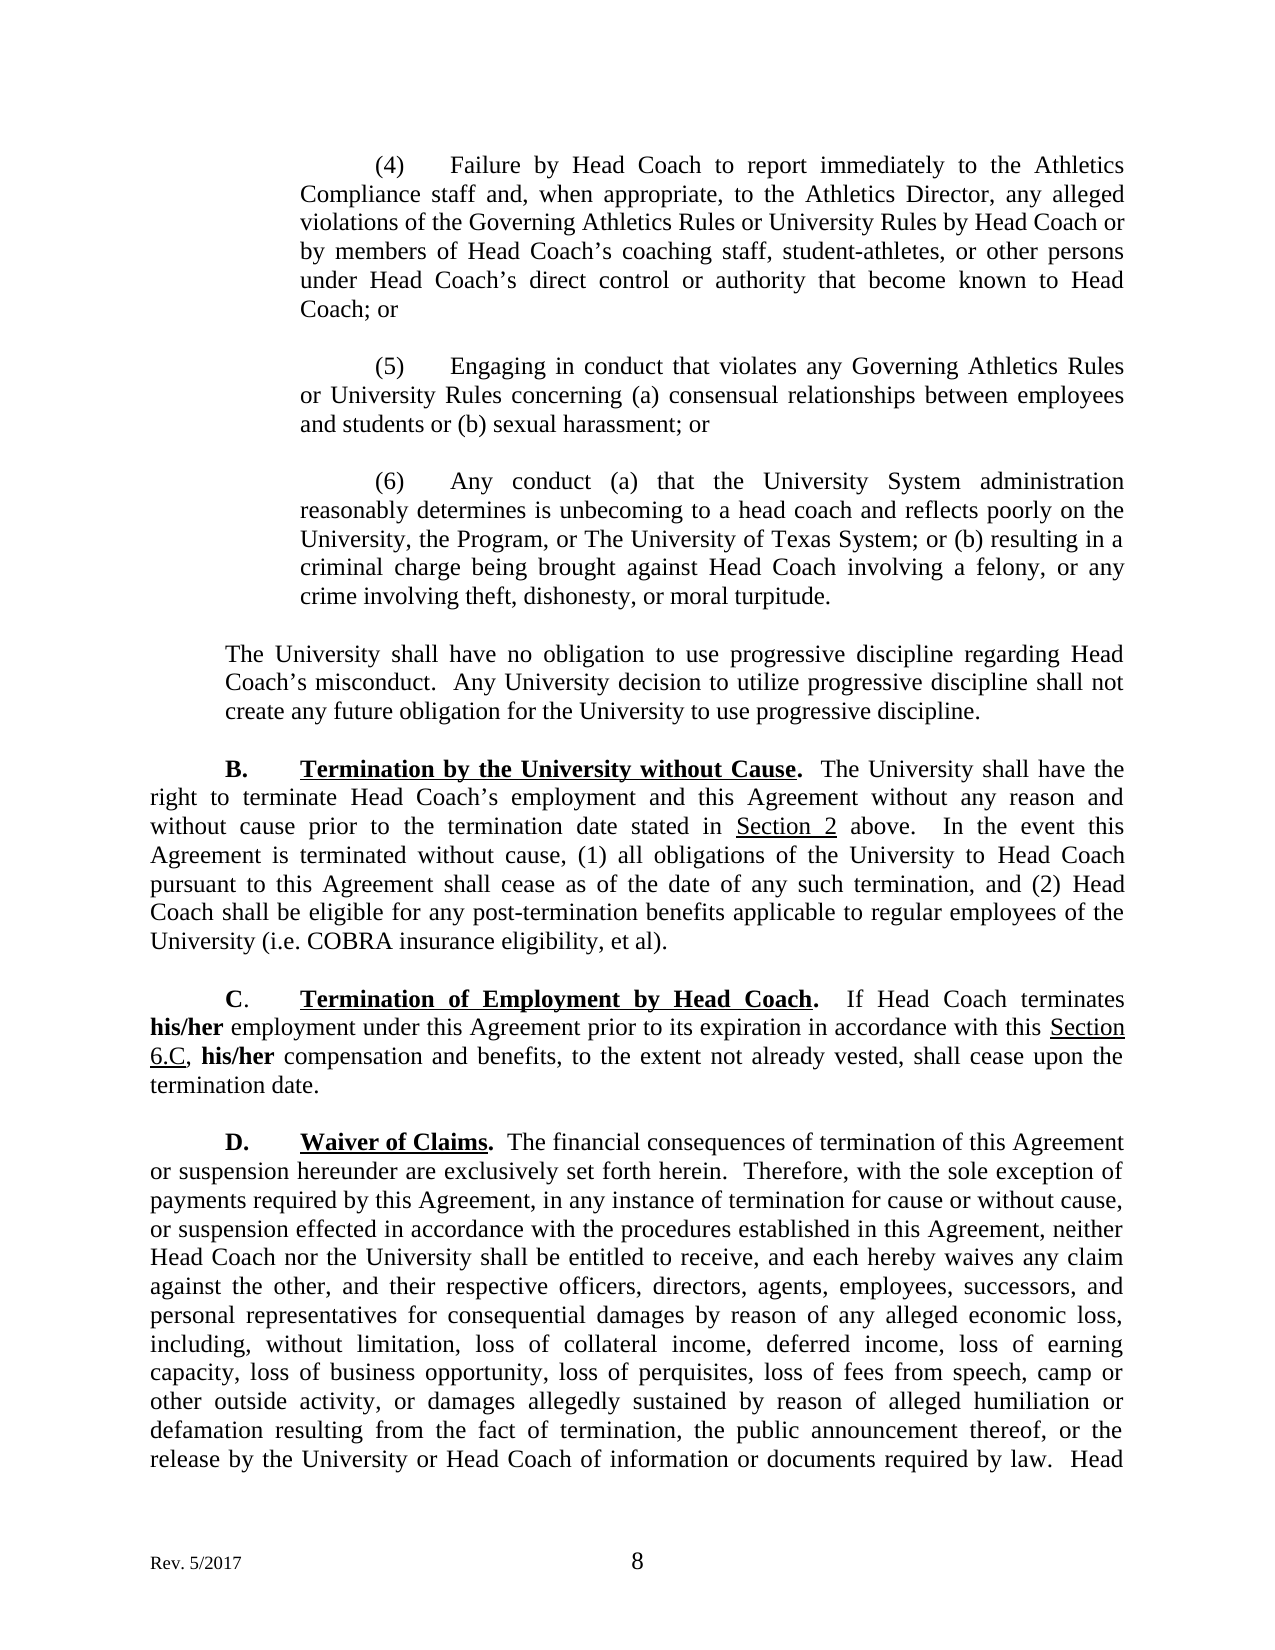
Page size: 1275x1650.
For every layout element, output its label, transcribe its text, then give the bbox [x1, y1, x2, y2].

text The University shall have no obligation to use progressive discipline regarding Head Coach’s misconduct. Any University decision to utilize progressive discipline shall not create any future obligation for the University to use progressive discipline. [225, 639, 1125, 725]
text (6) Any conduct (a) that the University System administration reasonably determines is unbecoming to a head coach and reflects poorly on the University, the Program, or The University of Texas System; or (b) resulting in a criminal charge being brought against Head Coach involving a felony, or any crime involving theft, dishonesty, or moral turpitude. [300, 466, 1125, 610]
text C. Termination of Employment by Head Coach. If Head Coach terminates his/her employment under this Agreement prior to its expiration in accordance with this Section 6.C, his/her compensation and benefits, to the extent not already vested, shall cease upon the termination date. [150, 984, 1125, 1099]
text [150, 1127, 1125, 1472]
text B. Termination by the University without Cause. The University shall have the right to terminate Head Coach’s employment and this Agreement without any reason and without cause prior to the termination date stated in Section 2 above. In the event this Agreement is terminated without cause, (1) all obligations of the University to Head Coach pursuant to this Agreement shall cease as of the date of any such termination, and (2) Head Coach shall be eligible for any post-termination benefits applicable to regular employees of the University (i.e. COBRA insurance eligibility, et al). [150, 754, 1125, 955]
text (4) Failure by Head Coach to report immediately to the Athletics Compliance staff and, when appropriate, to the Athletics Director, any alleged violations of the Governing Athletics Rules or University Rules by Head Coach or by members of Head Coach’s coaching staff, student-athletes, or other persons under Head Coach’s direct control or authority that become known to Head Coach; or [300, 150, 1125, 322]
text (5) Engaging in conduct that violates any Governing Athletics Rules or University Rules concerning (a) consensual relationships between employees and students or (b) sexual harassment; or [300, 351, 1125, 437]
